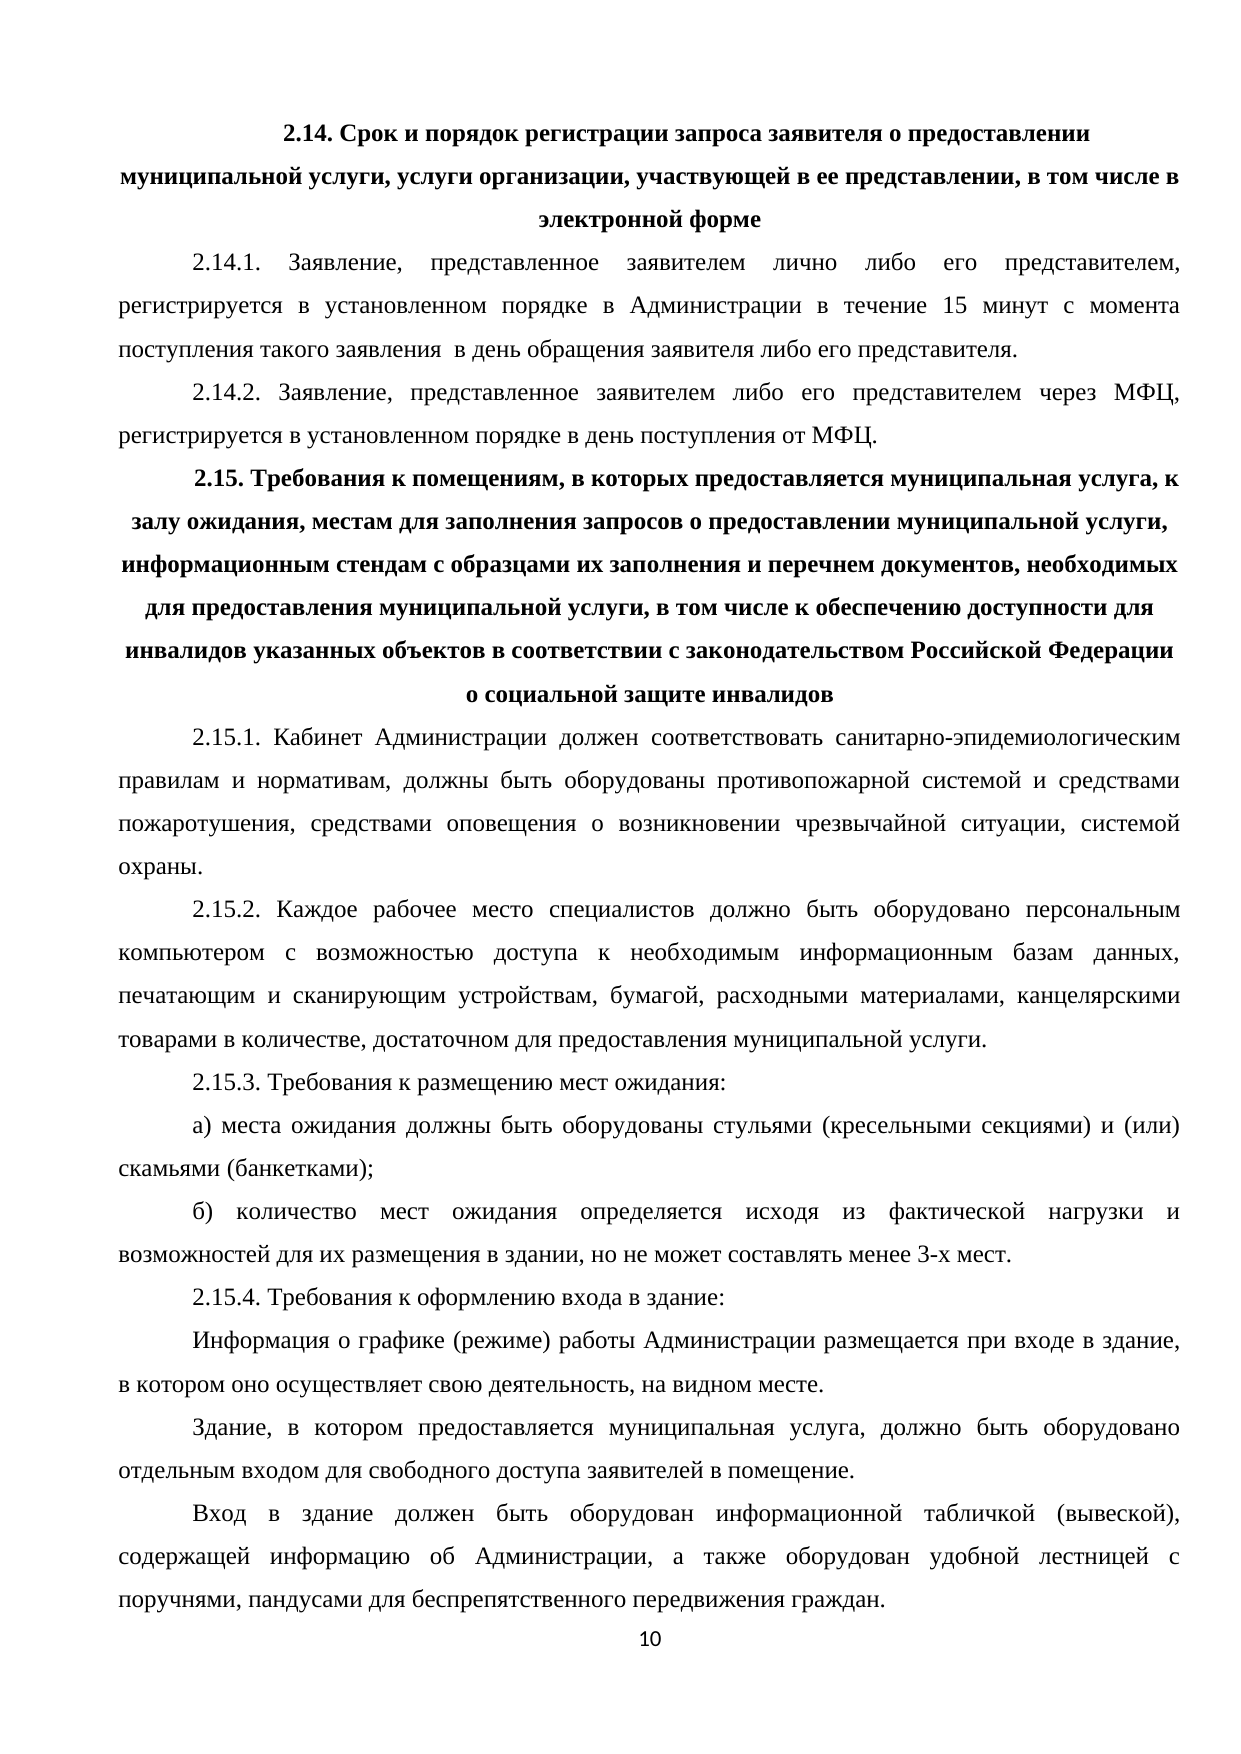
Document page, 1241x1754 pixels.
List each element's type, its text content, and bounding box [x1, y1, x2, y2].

text Информация о графике (режиме) работы Администрации размещается при входе в здание, в котором оно осуществляет свою деятельность, на видном месте. [118, 1326, 1181, 1397]
text 2.15.3. Требования к размещению мест ожидания: [118, 1067, 1181, 1096]
text Здание, в котором предоставляется муниципальная услуга, должно быть оборудовано отдельным входом для свободного доступа заявителей в помещение. [118, 1412, 1181, 1484]
text а) места ожидания должны быть оборудованы стульями (кресельными секциями) и (или) скамьями (банкетками); [118, 1110, 1181, 1182]
text 2.15.2. Каждое рабочее место специалистов должно быть оборудовано персональным компьютером с возможностью доступа к необходимым информационным базам данных, печатающим и сканирующим устройствам, бумагой, расходными материалами, канцелярскими товарами в количестве, достаточном для предоставления муниципальной услуги. [118, 894, 1181, 1052]
text 2.15.1. Кабинет Администрации должен соответствовать санитарно-эпидемиологическим правилам и нормативам, должны быть оборудованы противопожарной системой и средствами пожаротушения, средствами оповещения о возникновении чрезвычайной ситуации, системой охраны. [118, 722, 1181, 880]
text 2.14.2. Заявление, представленное заявителем либо его представителем через МФЦ, регистрируется в установленном порядке в день поступления от МФЦ. [118, 377, 1181, 449]
text 2.15. Требования к помещениям, в которых предоставляется муниципальная услуга, к залу ожидания, местам для заполнения запросов о предоставлении муниципальной услуги, информационным стендам с образцами их заполнения и перечнем документов, необходимых для предоставления муниципальной услуги, в том числе к обеспечению доступности для инвалидов указанных объектов в соответствии с законодательством Российской Федерации о социальной защите инвалидов [118, 463, 1181, 707]
text 2.14.1. Заявление, представленное заявителем лично либо его представителем, регистрируется в установленном порядке в Администрации в течение 15 минут с момента поступления такого заявления в день обращения заявителя либо его представителя. [118, 247, 1181, 362]
text 2.15.4. Требования к оформлению входа в здание: [118, 1282, 1181, 1311]
text 2.14. Срок и порядок регистрации запроса заявителя о предоставлении муниципальной услуги, услуги организации, участвующей в ее представлении, в том числе в электронной форме [118, 118, 1181, 233]
text Вход в здание должен быть оборудован информационной табличкой (вывеской), содержащей информацию об Администрации, а также оборудован удобной лестницей с поручнями, пандусами для беспрепятственного передвижения граждан. [118, 1498, 1181, 1613]
text б) количество мест ожидания определяется исходя из фактической нагрузки и возможностей для их размещения в здании, но не может составлять менее 3-х мест. [118, 1196, 1181, 1268]
